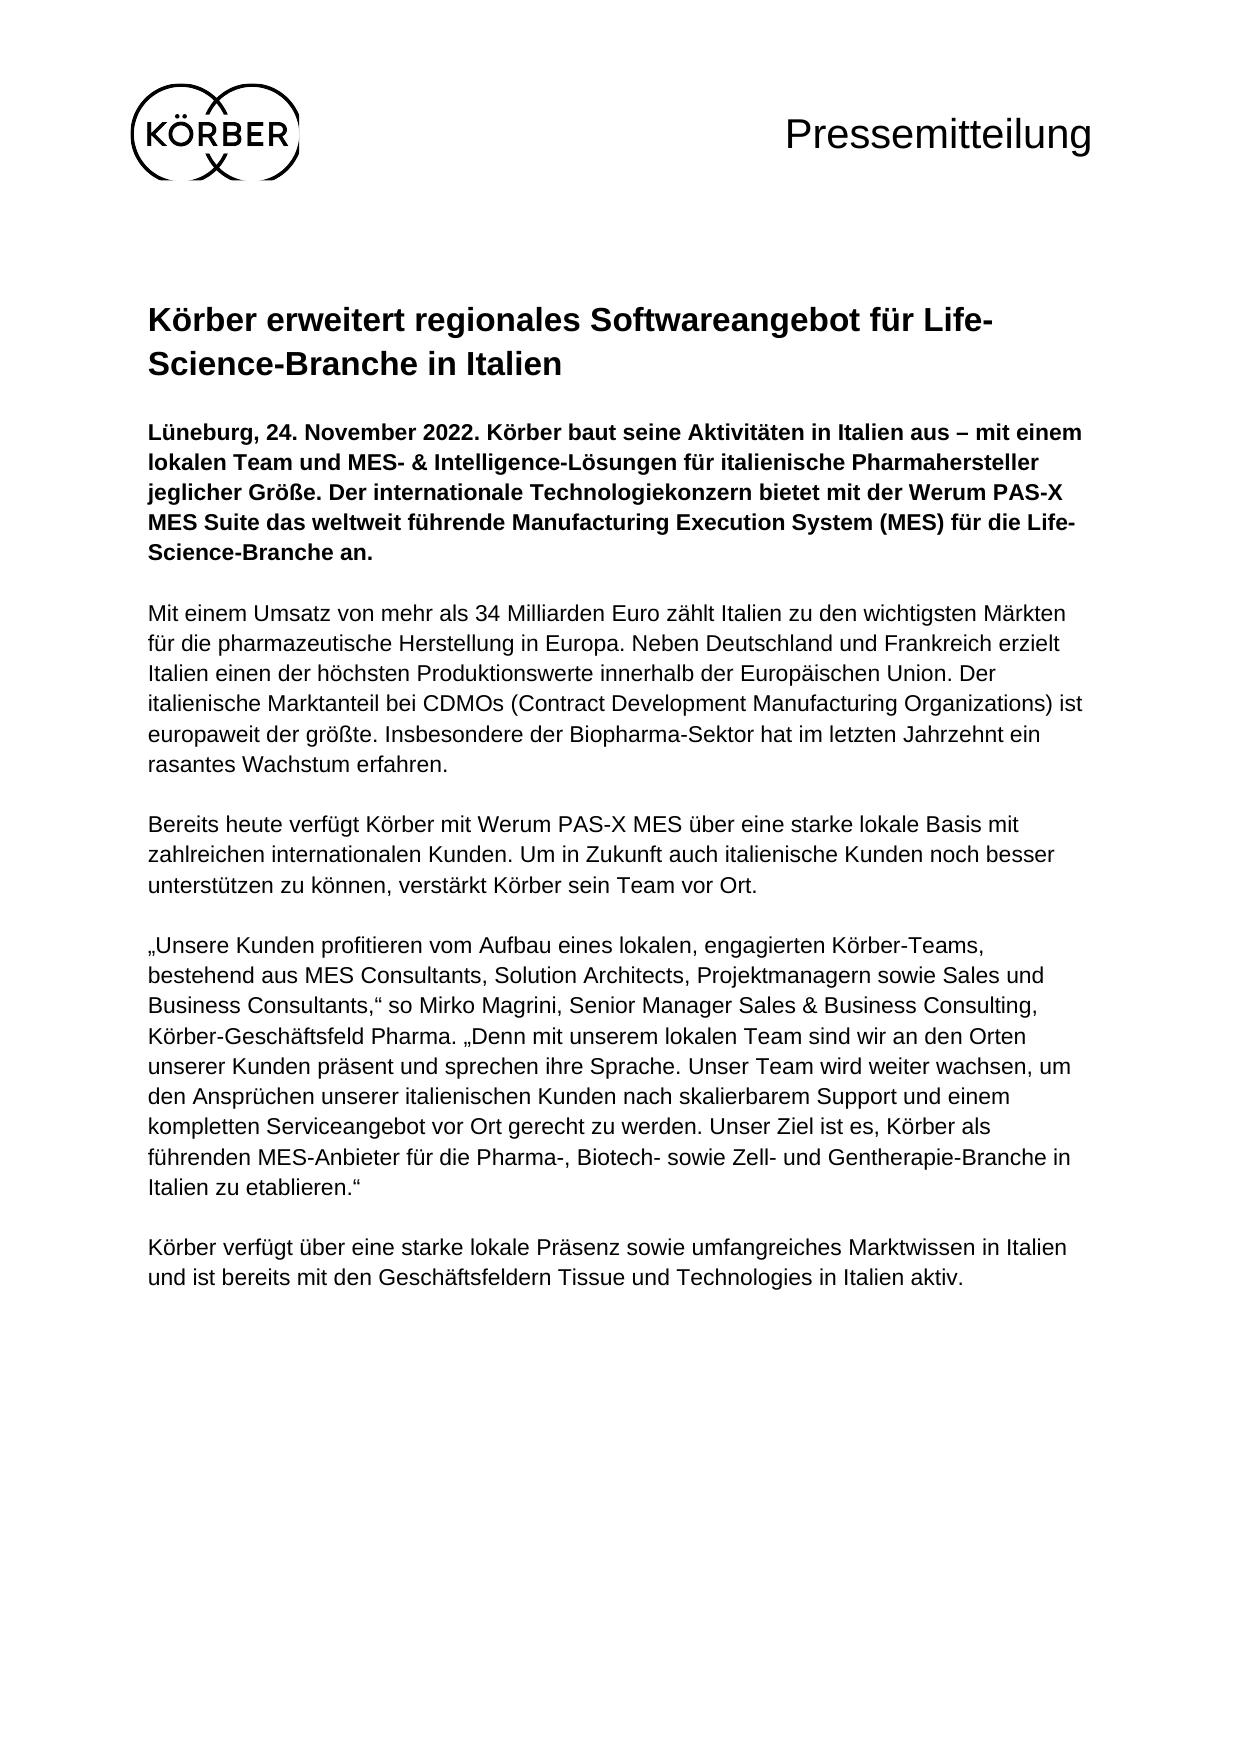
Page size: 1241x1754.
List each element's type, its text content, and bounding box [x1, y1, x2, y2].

text Mit einem Umsatz von mehr als 34 Milliarden Euro zählt Italien zu den wichtigsten Märkten für die pharmazeutische Herstellung in Europa. Neben Deutschland und Frankreich erzielt Italien einen der höchsten Produktionswerte innerhalb der Europäischen Union. Der italienische Marktanteil bei CDMOs (Contract Development Manufacturing Organizations) ist europaweit der größte. Insbesondere der Biopharma-Sektor hat im letzten Jahrzehnt ein rasantes Wachstum erfahren. [148, 600, 1092, 777]
text „Unsere Kunden profitieren vom Aufbau eines lokalen, engagierten Körber-Teams, bestehend aus MES Consultants, Solution Architects, Projektmanagern sowie Sales und Business Consultants,“ so Mirko Magrini, Senior Manager Sales & Business Consulting, Körber-Geschäftsfeld Pharma. „Denn mit unserem lokalen Team sind wir an den Orten unserer Kunden präsent und sprechen ihre Sprache. Unser Team wird weiter wachsen, um den Ansprüchen unserer italienischen Kunden nach skalierbarem Support und einem kompletten Serviceangebot vor Ort gerecht zu werden. Unser Ziel ist es, Körber als führenden MES-Anbieter für die Pharma-, Biotech- sowie Zell- und Gentherapie-Branche in Italien zu etablieren.“ [148, 932, 1092, 1200]
text Lüneburg, 24. November 2022. Körber baut seine Aktivitäten in Italien aus – mit einem lokalen Team und MES- & Intelligence-Lösungen für italienische Pharmahersteller jeglicher Größe. Der internationale Technologiekonzern bietet mit der Werum PAS-X MES Suite das weltweit führende Manufacturing Execution System (MES) für die Life-Science-Branche an. [148, 418, 1092, 566]
picture [130, 83, 300, 181]
text Bereits heute verfügt Körber mit Werum PAS-X MES über eine starke lokale Basis mit zahlreichen internationalen Kunden. Um in Zukunft auch italienische Kunden noch besser unterstützen zu können, verstärkt Körber sein Team vor Ort. [148, 811, 1092, 898]
text Körber erweitert regionales Softwareangebot für Life-Science-Branche in Italien [148, 300, 1092, 382]
text Körber verfügt über eine starke lokale Präsenz sowie umfangreiches Marktwissen in Italien und ist bereits mit den Geschäftsfeldern Tissue und Technologies in Italien aktiv. [148, 1234, 1092, 1291]
